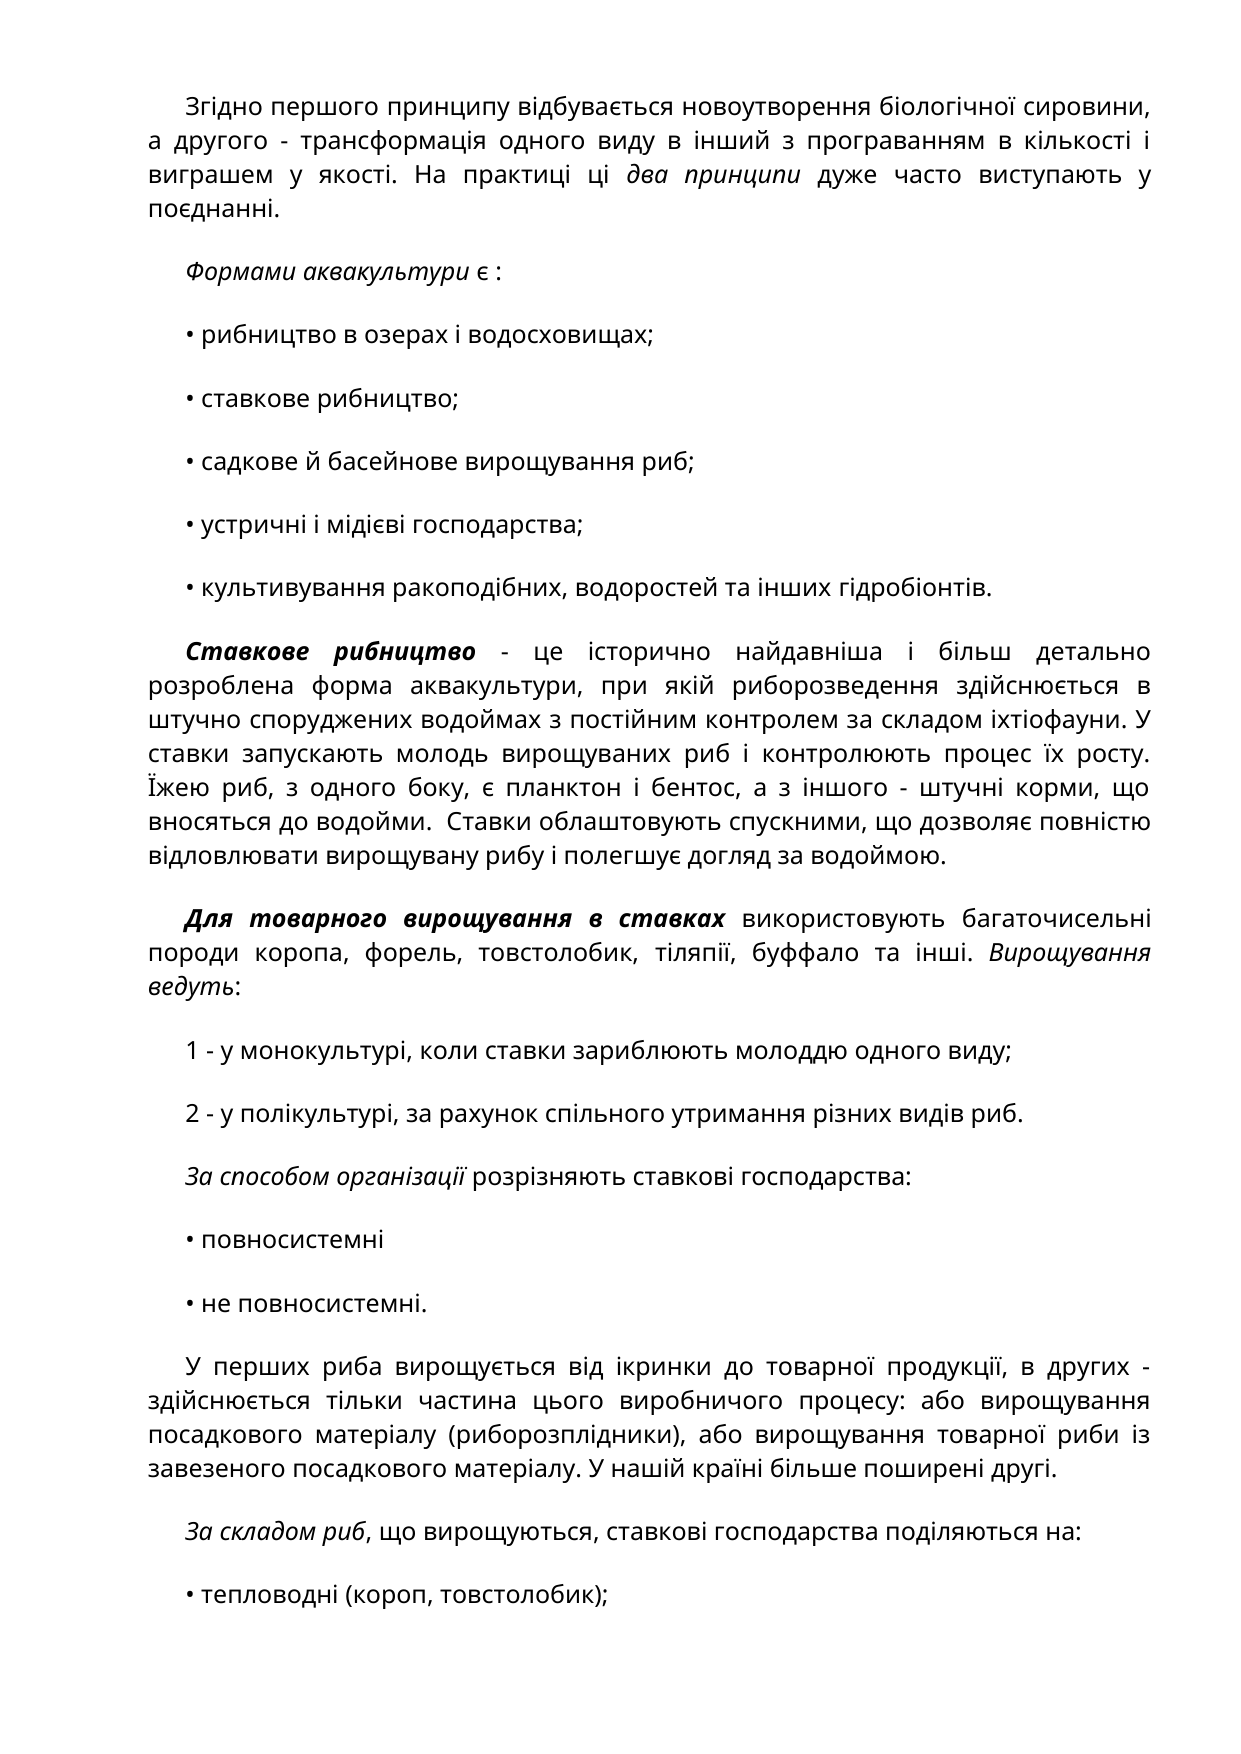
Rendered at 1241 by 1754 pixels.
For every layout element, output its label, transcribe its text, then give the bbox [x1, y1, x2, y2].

text • садкове й басейнове вирощування риб; [148, 444, 1152, 478]
text 2 - у полікультурі, за рахунок спільного утримання різних видів риб. [148, 1096, 1152, 1129]
text • повносистемні [148, 1222, 1152, 1256]
text Формами аквакультури є : [148, 254, 1152, 288]
text • не повносистемні. [148, 1285, 1152, 1319]
text • культивування ракоподібних, водоростей та інших гідробіонтів. [148, 570, 1152, 604]
text За способом організації розрізняють ставкові господарства: [148, 1159, 1152, 1193]
text 1 - у монокультурі, коли ставки зариблюють молоддю одного виду; [148, 1032, 1152, 1066]
text • рибництво в озерах і водосховищах; [148, 317, 1152, 351]
text Згідно першого принципу відбувається новоутворення біологічної сировини, а другого - трансформація одного виду в інший з програванням в кількості і виграшем у якості. На практиці ці два принципи дуже часто виступають у поєднанні. [148, 88, 1152, 225]
text У перших риба вирощується від ікринки до товарної продукції, в других - здійснюється тільки частина цього виробничого процесу: або вирощування посадкового матеріалу (риборозплідники), або вирощування товарної риби із завезеного посадкового матеріалу. У нашій країні більше поширені другі. [148, 1348, 1152, 1485]
text За складом риб, що вирощуються, ставкові господарства поділяються на: [148, 1514, 1152, 1548]
text • тепловодні (короп, товстолобик); [148, 1577, 1152, 1611]
text Для товарного вирощування в ставках використовують багаточисельні породи коропа, форель, товстолобик, тіляпії, буффало та інші. Вирощування ведуть: [148, 901, 1152, 1003]
text • ставкове рибництво; [148, 380, 1152, 414]
text • устричні і мідієві господарства; [148, 507, 1152, 541]
text Ставкове рибництво - це історично найдавніша і більш детально розроблена форма аквакультури, при якій риборозведення здійснюється в штучно споруджених водоймах з постійним контролем за складом іхтіофауни. У ставки запускають молодь вирощуваних риб і контролюють процес їх росту. Їжею риб, з одного боку, є планктон і бентос, а з іншого - штучні корми, що вносяться до водойми. Ставки облаштовують спускними, що дозволяє повністю відловлювати вирощувану рибу і полегшує догляд за водоймою. [148, 633, 1152, 872]
